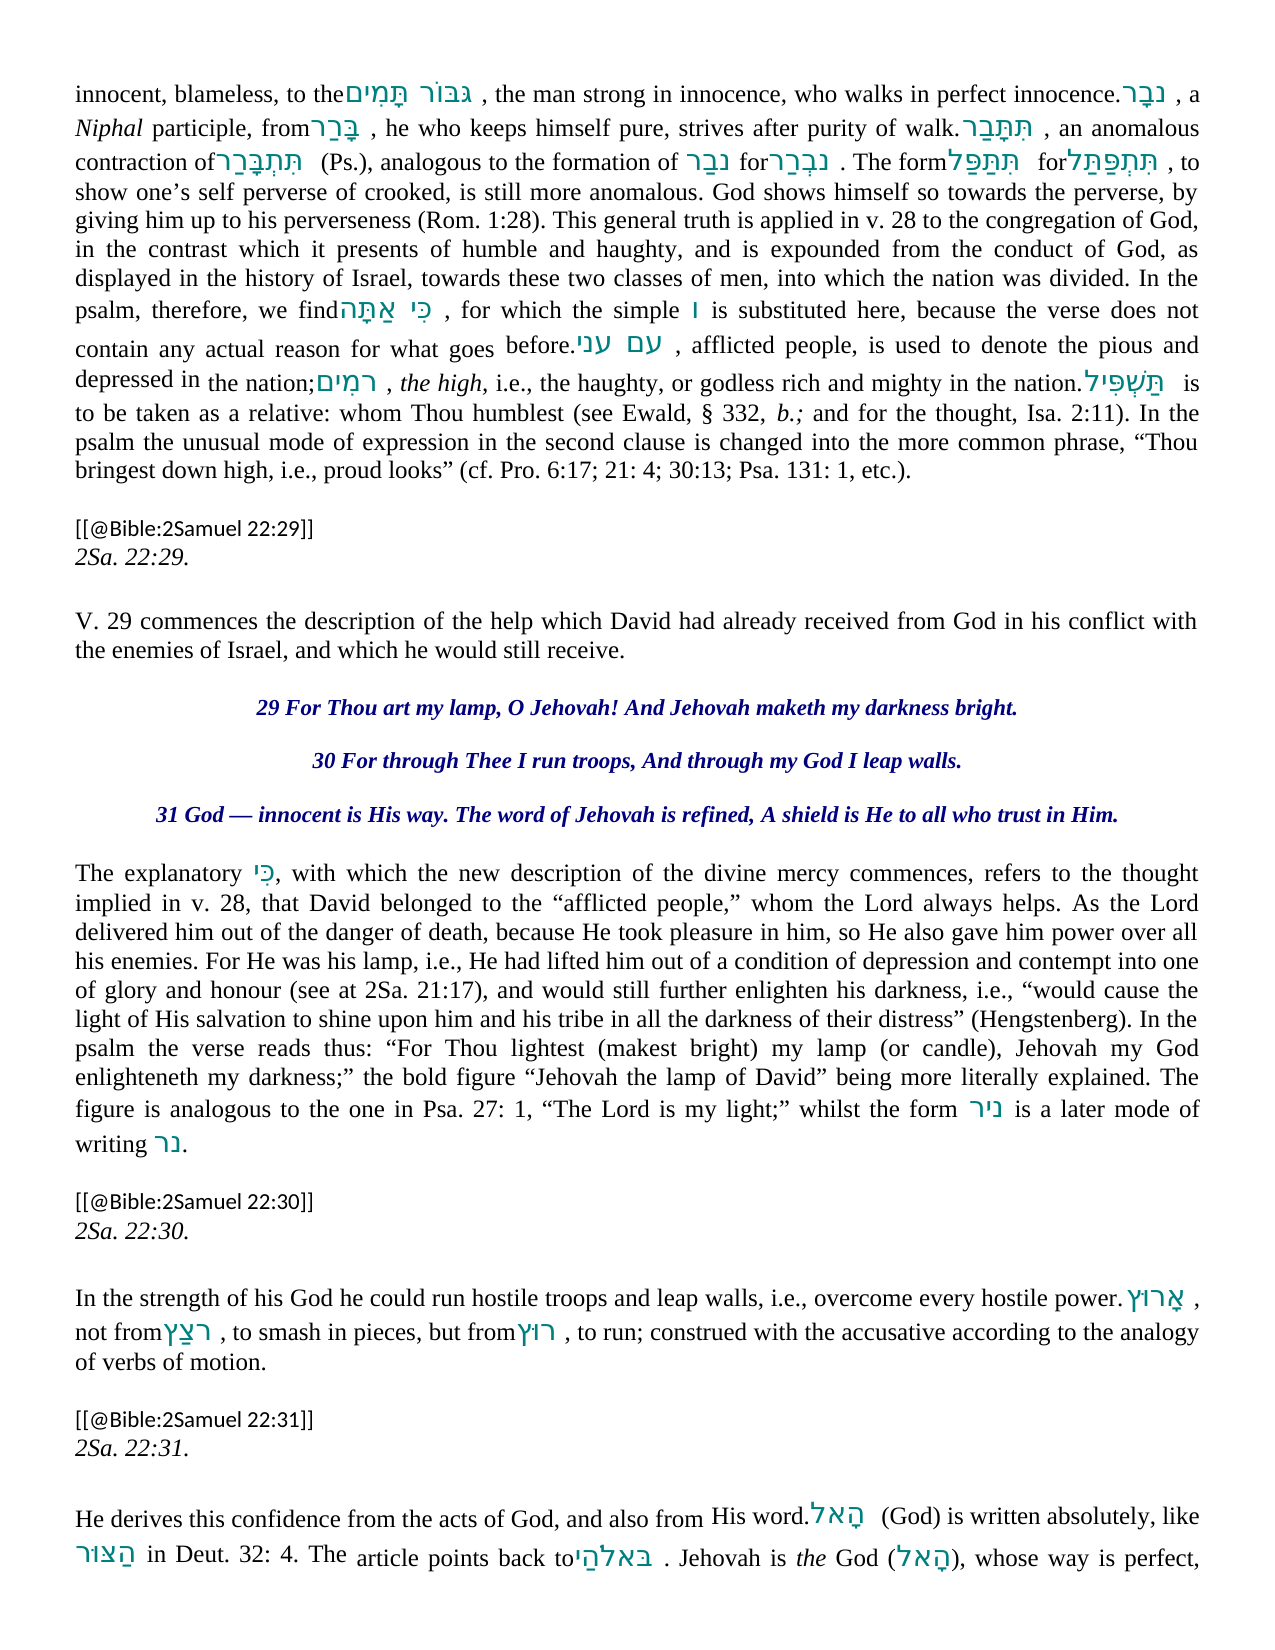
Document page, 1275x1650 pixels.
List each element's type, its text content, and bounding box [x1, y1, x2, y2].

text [75, 1496, 1200, 1573]
text V. 29 commences the description of the help which David had already received from God in his conflict with the enemies of Israel, and which he would still receive. [75, 606, 1200, 663]
text 30 For through Thee I run troops, And through my God I leap walls. [75, 747, 1200, 774]
text In the strength of his God he could run hostile troops and leap walls, i.e., overcome every hostile power.אָרוּץ , not fromרצַץ , to smash in pieces, but fromרוּץ , to run; construed with the accusative according to the analogy of verbs of motion. [75, 1279, 1200, 1376]
text The explanatory כִּי, with which the new description of the divine mercy commences, refers to the thought implied in v. 28, that David belonged to the “afflicted people,” whom the Lord always helps. As the Lord delivered him out of the danger of death, because He took pleasure in him, so He also gave him power over all his enemies. For He was his lamp, i.e., He had lifted him out of a condition of depression and contempt into one of glory and honour (see at 2Sa. 21:17), and would still further enlighten his darkness, i.e., “would cause the light of His salvation to shine upon him and his tribe in all the darkness of their distress” (Hengstenberg). In the psalm the verse reads thus: “For Thou lightest (makest bright) my lamp (or candle), Jehovah my God enlighteneth my darkness;” the bold figure “Jehovah the lamp of David” being more literally explained. The figure is analogous to the one in Psa. 27: 1, “The Lord is my light;” whilst the form ניר is a later mode of writing נר. [75, 854, 1200, 1159]
text 31 God — innocent is His way. The word of Jehovah is refined, A shield is He to all who trust in Him. [75, 801, 1200, 827]
subtitle 2Sa. 22:31. [75, 1433, 1200, 1462]
subtitle 2Sa. 22:29. [75, 542, 1200, 570]
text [75, 75, 1200, 484]
text [[@Bible:2Samuel 22:29]] [75, 514, 1200, 542]
text [[@Bible:2Samuel 22:31]] [75, 1405, 1200, 1433]
text 29 For Thou art my lamp, O Jehovah! And Jehovah maketh my darkness bright. [75, 693, 1200, 720]
subtitle 2Sa. 22:30. [75, 1216, 1200, 1244]
text [[@Bible:2Samuel 22:30]] [75, 1187, 1200, 1216]
